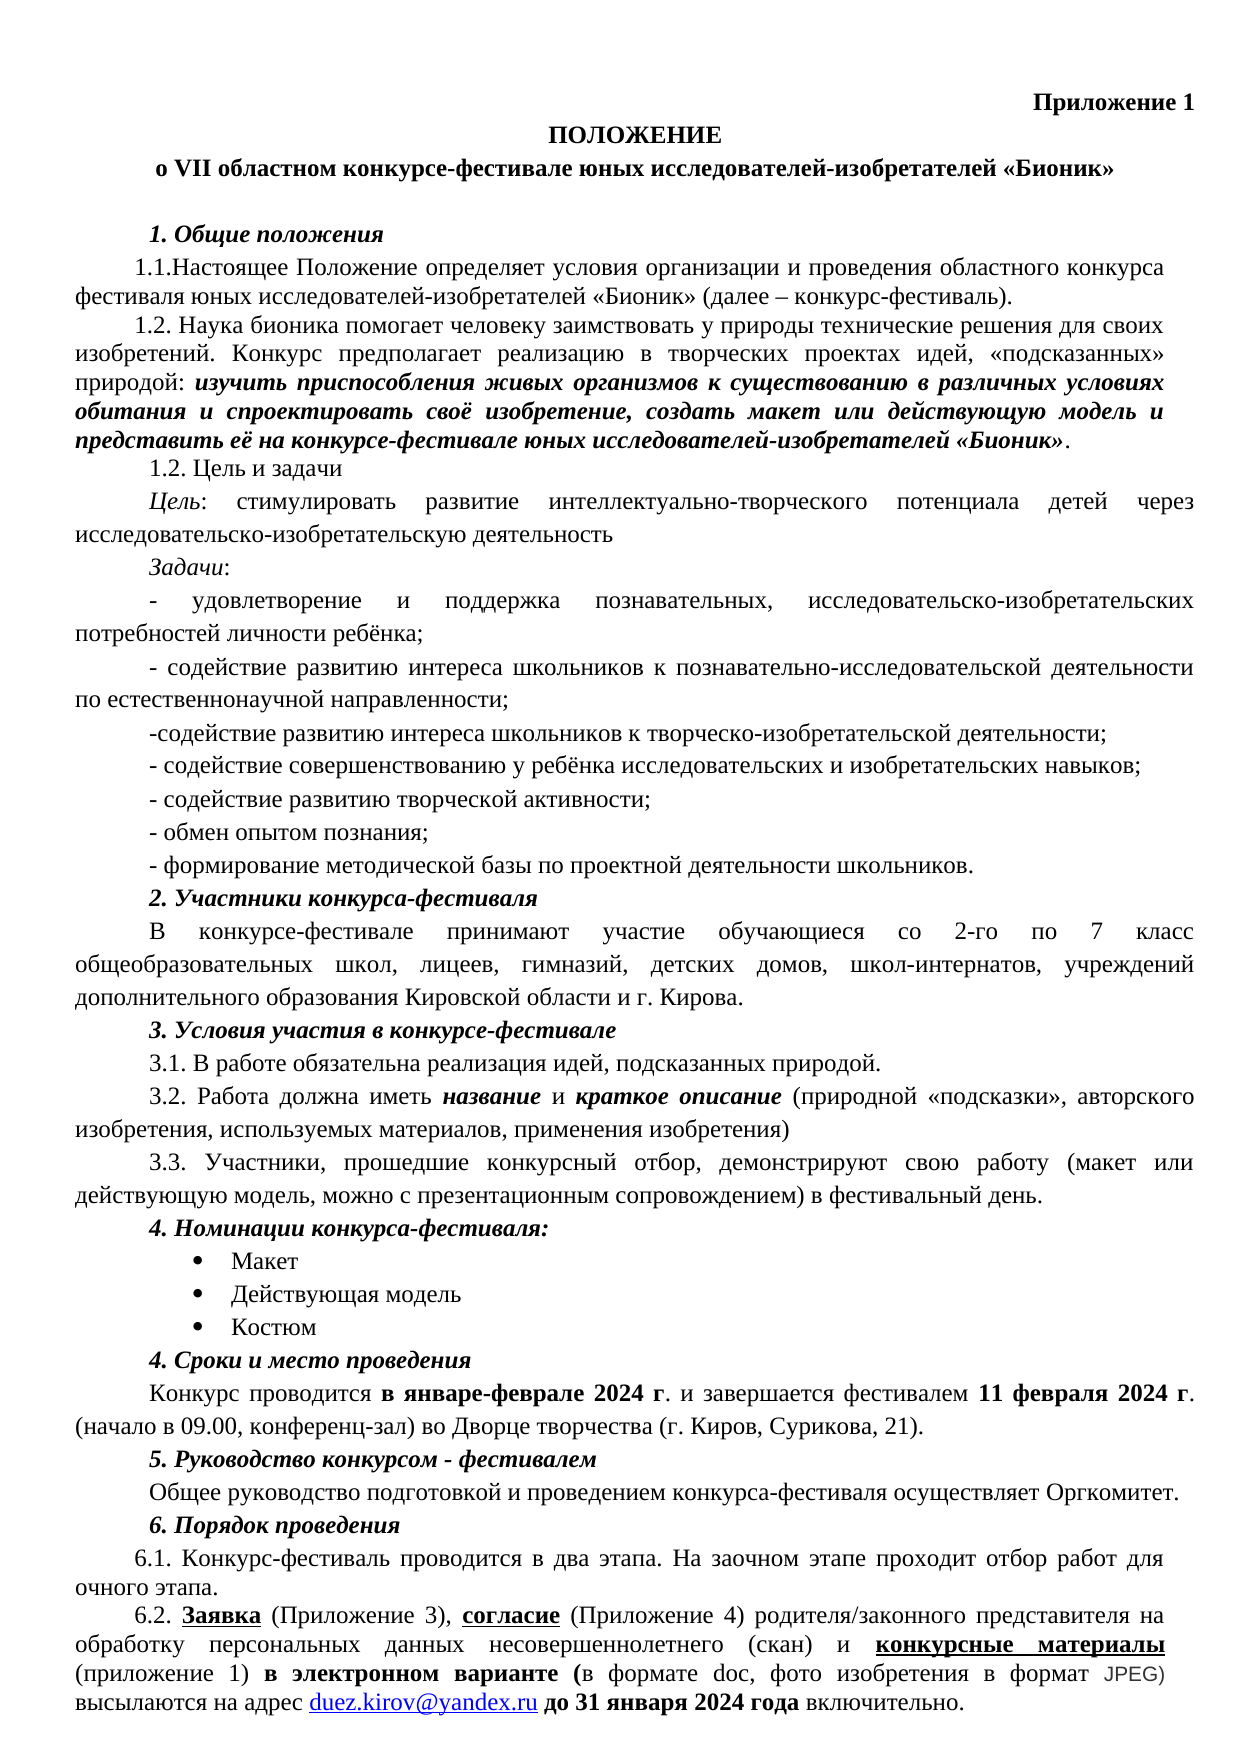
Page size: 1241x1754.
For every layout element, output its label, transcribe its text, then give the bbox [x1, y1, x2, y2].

text - обмен опытом познания; [75, 817, 1195, 845]
text Цель: стимулировать развитие интеллектуально-творческого потенциала детей через исследовательско-изобретательскую деятельность [75, 486, 1195, 548]
text 3.1. В работе обязательна реализация идей, подсказанных природой. [75, 1048, 1195, 1077]
list Костюм [193, 1312, 1195, 1341]
list Макет [193, 1246, 1195, 1275]
text 3.2. Работа должна иметь название и краткое описание (природной «подсказки», авторского изобретения, используемых материалов, применения изобретения) [75, 1081, 1195, 1143]
text 4. Сроки и место проведения [75, 1345, 1195, 1374]
text 5. Руководство конкурсом - фестивалем [75, 1444, 1195, 1473]
text 6.2. Заявка (Приложение 3), согласие (Приложение 4) родителя/законного представителя на обработку персональных данных несовершеннолетнего (скан) и конкурсные материалы (приложение 1) в электронном варианте (в формате doc, фото изобретения в формат JPEG) высылаются на адрес duez.kirov@yandex.ru до 31 января 2024 года включительно. [75, 1601, 1165, 1716]
text о VII областном конкурсе-фестивале юных исследователей-изобретателей «Бионик» [75, 153, 1195, 182]
text ПОЛОЖЕНИЕ [75, 120, 1195, 149]
text -содействие развитию интереса школьников к творческо-изобретательской деятельности; [75, 718, 1195, 746]
list 1.1.Настоящее Положение определяет условия организации и проведения областного конкурса фестиваля юных исследователей-изобретателей «Бионик» (далее – конкурс-фестиваль). [75, 252, 1165, 310]
text 3.3. Участники, прошедшие конкурсный отбор, демонстрируют свою работу (макет или действующую модель, можно с презентационным сопровождением) в фестивальный день. [75, 1147, 1195, 1209]
text Конкурс проводится в январе-феврале 2024 г. и завершается фестивалем 11 февраля 2024 г. (начало в 09.00, конференц-зал) во Дворце творчества (г. Киров, Сурикова, 21). [75, 1378, 1195, 1440]
list 1.2. Наука бионика помогает человеку заимствовать у природы технические решения для своих изобретений. Конкурс предполагает реализацию в творческих проектах идей, «подсказанных» природой: изучить приспособления живых организмов к существованию в различных условиях обитания и спроектировать своё изобретение, создать макет или действующую модель и представить её на конкурсе-фестивале юных исследователей-изобретателей «Бионик». [75, 310, 1165, 453]
text Общее руководство подготовкой и проведением конкурса-фестиваля осуществляет Оргкомитет. [75, 1477, 1195, 1506]
text Задачи: [75, 552, 1195, 581]
text 3. Условия участия в конкурсе-фестивале [75, 1015, 1195, 1043]
text 1.2. Цель и задачи [75, 453, 1195, 482]
text 6. Порядок проведения [75, 1510, 1195, 1539]
list Действующая модель [193, 1279, 1195, 1308]
text Приложение 1 [75, 87, 1195, 116]
text 1. Общие положения [75, 219, 1195, 248]
text - формирование методической базы по проектной деятельности школьников. [75, 850, 1195, 878]
text - удовлетворение и поддержка познавательных, исследовательско-изобретательских потребностей личности ребёнка; [75, 586, 1195, 647]
text - содействие развитию творческой активности; [75, 784, 1195, 812]
text - содействие развитию интереса школьников к познавательно-исследовательской деятельности по естественнонаучной направленности; [75, 652, 1195, 713]
text 6.1. Конкурс-фестиваль проводится в два этапа. На заочном этапе проходит отбор работ для очного этапа. [75, 1543, 1165, 1601]
text 4. Номинации конкурса-фестиваля: [75, 1213, 1195, 1242]
text - содействие совершенствованию у ребёнка исследовательских и изобретательских навыков; [75, 751, 1195, 779]
text 2. Участники конкурса-фестиваля [75, 883, 1195, 911]
text В конкурсе-фестивале принимают участие обучающиеся со 2-го по 7 класс общеобразовательных школ, лицеев, гимназий, детских домов, школ-интернатов, учреждений дополнительного образования Кировской области и г. Кирова. [75, 916, 1195, 1011]
